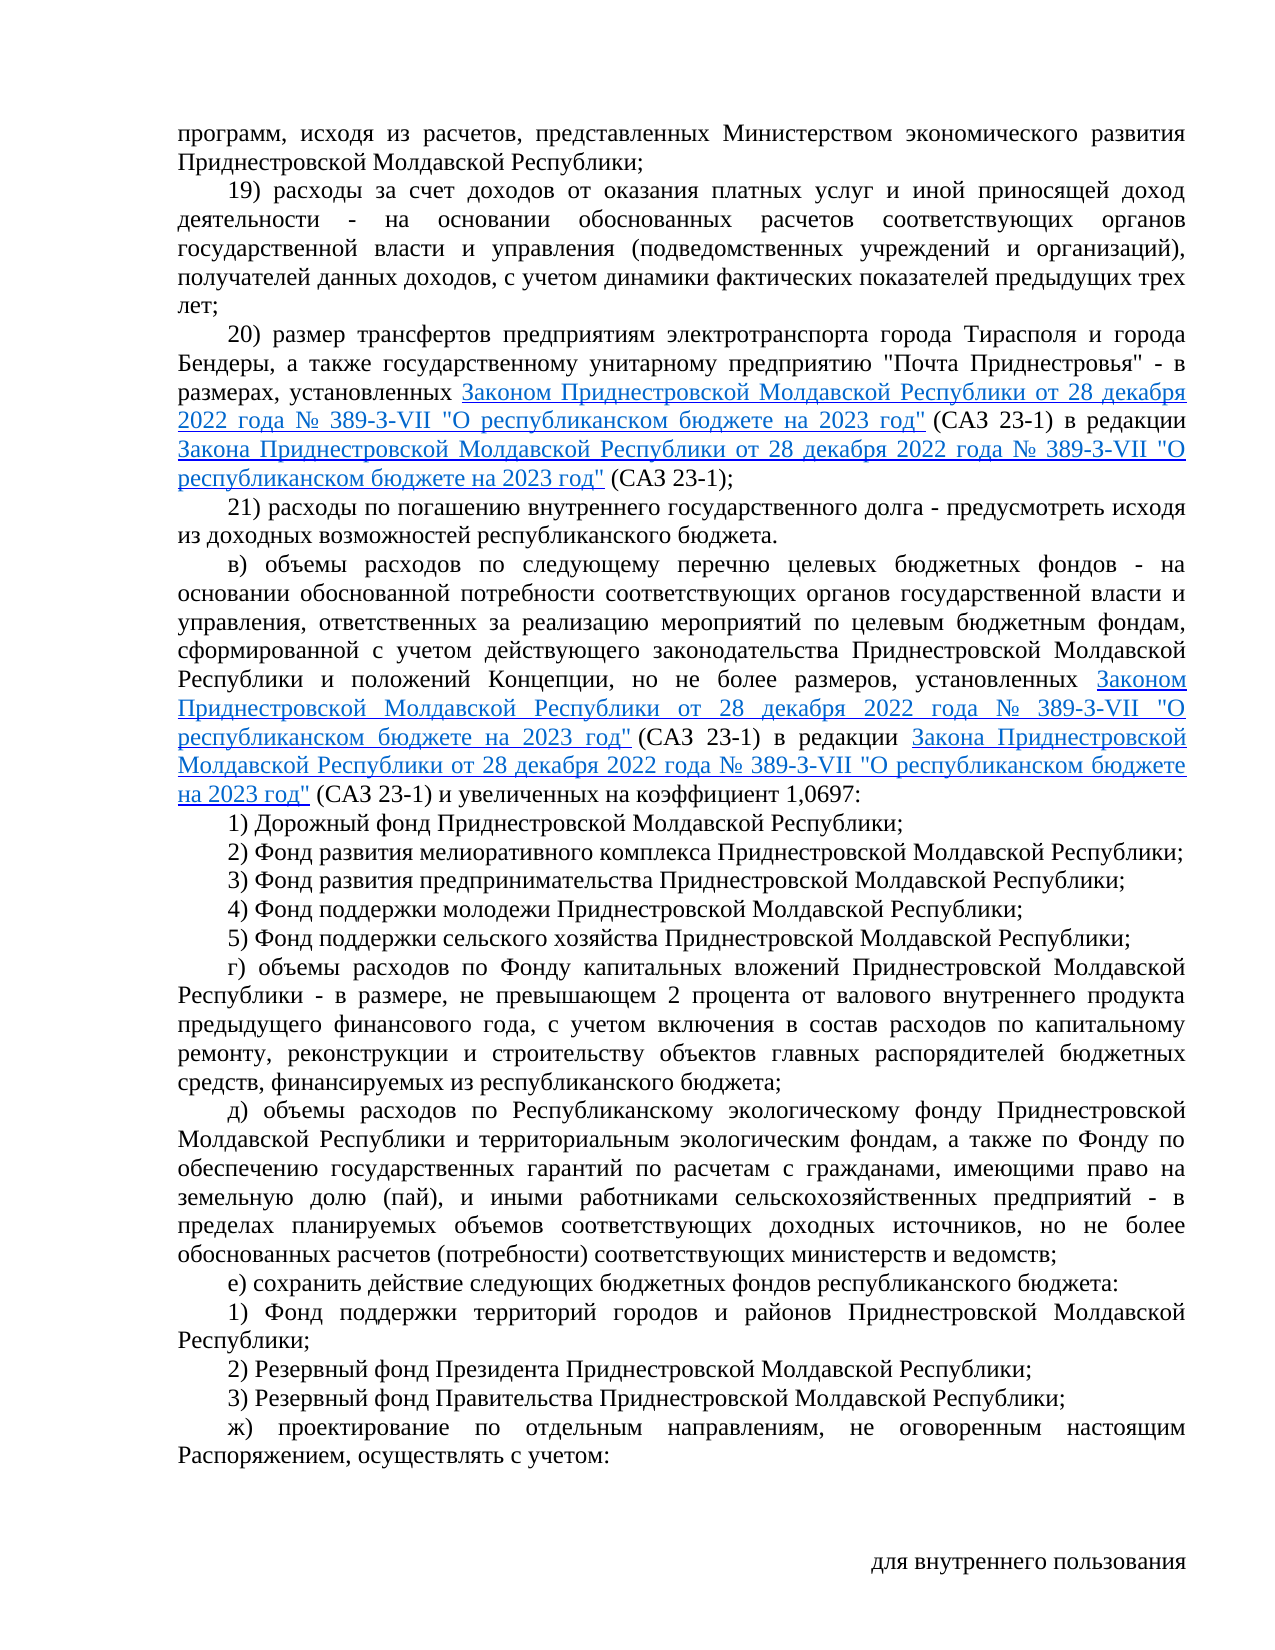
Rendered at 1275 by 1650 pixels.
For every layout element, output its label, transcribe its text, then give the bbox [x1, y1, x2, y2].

text в) объемы расходов по следующему перечню целевых бюджетных фондов - на основании обоснованной потребности соответствующих органов государственной власти и управления, ответственных за реализацию мероприятий по целевым бюджетным фондам, сформированной с учетом действующего законодательства Приднестровской Молдавской Республики и положений Концепции, но не более размеров, установленных Законом Приднестровской Молдавской Республики от 28 декабря 2022 года № 389-З-VII "О республиканском бюджете на 2023 год" (САЗ 23-1) в редакции Закона Приднестровской Молдавской Республики от 28 декабря 2022 года № 389-З-VII "О республиканском бюджете на 2023 год" (САЗ 23-1) и увеличенных на коэффициент 1,0697: [177, 719, 1186, 776]
text 20) размер трансфертов предприятиям электротранспорта города Тирасполя и города Бендеры, а также государственному унитарному предприятию "Почта Приднестровья" - в размерах, установленных Законом Приднестровской Молдавской Республики от 28 декабря 2022 года № 389-З-VII "О республиканском бюджете на 2023 год" (САЗ 23-1) в редакции Закона Приднестровской Молдавской Республики от 28 декабря 2022 года № 389-З-VII "О республиканском бюджете на 2023 год" (САЗ 23-1); [177, 460, 1186, 492]
text 2) Фонд развития мелиоративного комплекса Приднестровской Молдавской Республики; [177, 837, 1186, 866]
text 3) Фонд развития предпринимательства Приднестровской Молдавской Республики; [177, 866, 1186, 894]
text в) объемы расходов по следующему перечню целевых бюджетных фондов - на основании обоснованной потребности соответствующих органов государственной власти и управления, ответственных за реализацию мероприятий по целевым бюджетным фондам, сформированной с учетом действующего законодательства Приднестровской Молдавской Республики и положений Концепции, но не более размеров, установленных Законом Приднестровской Молдавской Республики от 28 декабря 2022 года № 389-З-VII "О республиканском бюджете на 2023 год" (САЗ 23-1) в редакции Закона Приднестровской Молдавской Республики от 28 декабря 2022 года № 389-З-VII "О республиканском бюджете на 2023 год" (САЗ 23-1) и увеличенных на коэффициент 1,0697: [177, 549, 1186, 718]
text 20) размер трансфертов предприятиям электротранспорта города Тирасполя и города Бендеры, а также государственному унитарному предприятию "Почта Приднестровья" - в размерах, установленных Законом Приднестровской Молдавской Республики от 28 декабря 2022 года № 389-З-VII "О республиканском бюджете на 2023 год" (САЗ 23-1) в редакции Закона Приднестровской Молдавской Республики от 28 декабря 2022 года № 389-З-VII "О республиканском бюджете на 2023 год" (САЗ 23-1); [177, 319, 1186, 459]
text 19) расходы за счет доходов от оказания платных услуг и иной приносящей доход деятельности - на основании обоснованных расчетов соответствующих органов государственной власти и управления (подведомственных учреждений и организаций), получателей данных доходов, с учетом динамики фактических показателей предыдущих трех лет; [177, 176, 1186, 319]
text д) объемы расходов по Республиканскому экологическому фонду Приднестровской Молдавской Республики и территориальным экологическим фондам, а также по Фонду по обеспечению государственных гарантий по расчетам с гражданами, имеющими право на земельную долю (пай), и иными работниками сельскохозяйственных предприятий - в пределах планируемых объемов соответствующих доходных источников, но не более обоснованных расчетов (потребности) соответствующих министерств и ведомств; [177, 1096, 1186, 1268]
text 2) Резервный фонд Президента Приднестровской Молдавской Республики; [177, 1354, 1186, 1383]
text 5) Фонд поддержки сельского хозяйства Приднестровской Молдавской Республики; [177, 923, 1186, 952]
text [177, 118, 1186, 176]
text 21) расходы по погашению внутреннего государственного долга - предусмотреть исходя из доходных возможностей республиканского бюджета. [177, 492, 1186, 549]
text 4) Фонд поддержки молодежи Приднестровской Молдавской Республики; [177, 894, 1186, 923]
text 1) Дорожный фонд Приднестровской Молдавской Республики; [177, 808, 1186, 837]
text г) объемы расходов по Фонду капитальных вложений Приднестровской Молдавской Республики - в размере, не превышающем 2 процента от валового внутреннего продукта предыдущего финансового года, с учетом включения в состав расходов по капитальному ремонту, реконструкции и строительству объектов главных распорядителей бюджетных средств, финансируемых из республиканского бюджета; [177, 952, 1186, 1096]
text е) сохранить действие следующих бюджетных фондов республиканского бюджета: [177, 1268, 1186, 1297]
text 3) Резервный фонд Правительства Приднестровской Молдавской Республики; [177, 1383, 1186, 1412]
text ж) проектирование по отдельным направлениям, не оговоренным настоящим Распоряжением, осуществлять с учетом: [177, 1412, 1186, 1469]
text 1) Фонд поддержки территорий городов и районов Приднестровской Молдавской Республики; [177, 1297, 1186, 1354]
